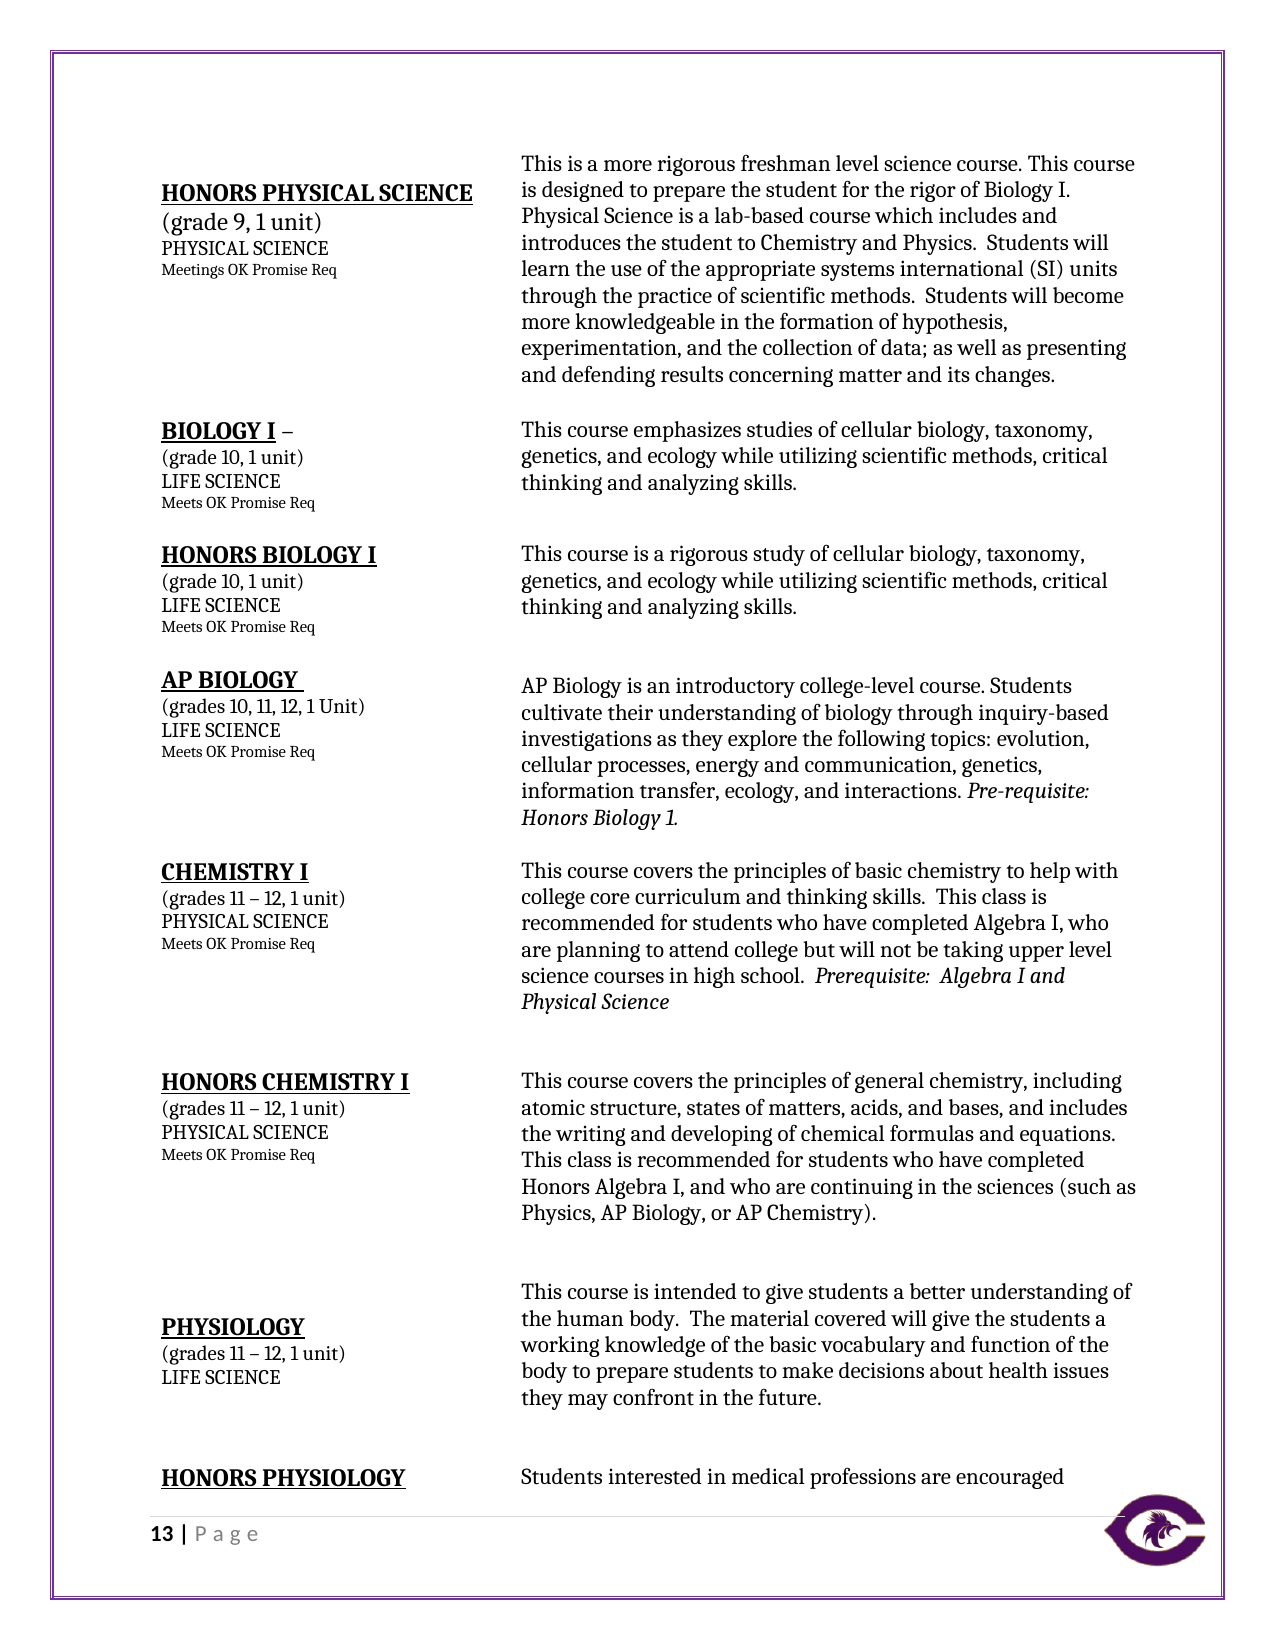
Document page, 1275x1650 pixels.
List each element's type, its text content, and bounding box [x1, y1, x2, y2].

table_cell This course covers the principles of general chemistry, including atomic structure, states of matters, acids, and bases, and includes the writing and developing of chemical formulas and equations. This class is recommended for students who have completed Honors Algebra I, and who are continuing in the sciences (such as Physics, AP Biology, or AP Chemistry). [510, 1068, 1155, 1226]
table_cell This course is a rigorous study of cellular biology, taxonomy, genetics, and ecology while utilizing scientific methods, critical thinking and analyzing skills. AP Biology is an introductory college-level course. Students cultivate their understanding of biology through inquiry-based investigations as they explore the following topics: evolution, cellular processes, energy and communication, genetics, information transfer, ecology, and interactions. Pre-requisite: Honors Biology 1. [510, 541, 1155, 857]
picture [1101, 1489, 1212, 1568]
table_cell This course is intended to give students a better understanding of the human body. The material covered will give the students a working knowledge of the basic vocabulary and function of the body to prepare students to make decisions about health issues they may confront in the future. [510, 1226, 1155, 1463]
table_cell CHEMISTRY I (grades 11 – 12, 1 unit) PHYSICAL SCIENCE Meets OK Promise Req [150, 858, 510, 1068]
table_cell HONORS PHYSIOLOGY (grades 11 – 12, 1 unit) LIFE SCIENCE [150, 1464, 510, 1492]
table_cell HONORS CHEMISTRY I (grades 11 – 12, 1 unit) PHYSICAL SCIENCE Meets OK Promise Req [150, 1068, 510, 1226]
table_cell This course emphasizes studies of cellular biology, taxonomy, genetics, and ecology while utilizing scientific methods, critical thinking and analyzing skills. [510, 417, 1155, 541]
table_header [510, 122, 1155, 417]
table_cell HONORS BIOLOGY I (grade 10, 1 unit) LIFE SCIENCE Meets OK Promise Req AP BIOLOGY (grades 10, 11, 12, 1 Unit) LIFE SCIENCE Meets OK Promise Req [150, 541, 510, 857]
table_cell BIOLOGY I – (grade 10, 1 unit) LIFE SCIENCE Meets OK Promise Req [150, 417, 510, 541]
table_cell PHYSIOLOGY (grades 11 – 12, 1 unit) LIFE SCIENCE [150, 1226, 510, 1463]
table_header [150, 122, 510, 417]
table_cell This course covers the principles of basic chemistry to help with college core curriculum and thinking skills. This class is recommended for students who have completed Algebra I, who are planning to attend college but will not be taking upper level science courses in high school. Prerequisite: Algebra I and Physical Science [510, 858, 1155, 1068]
